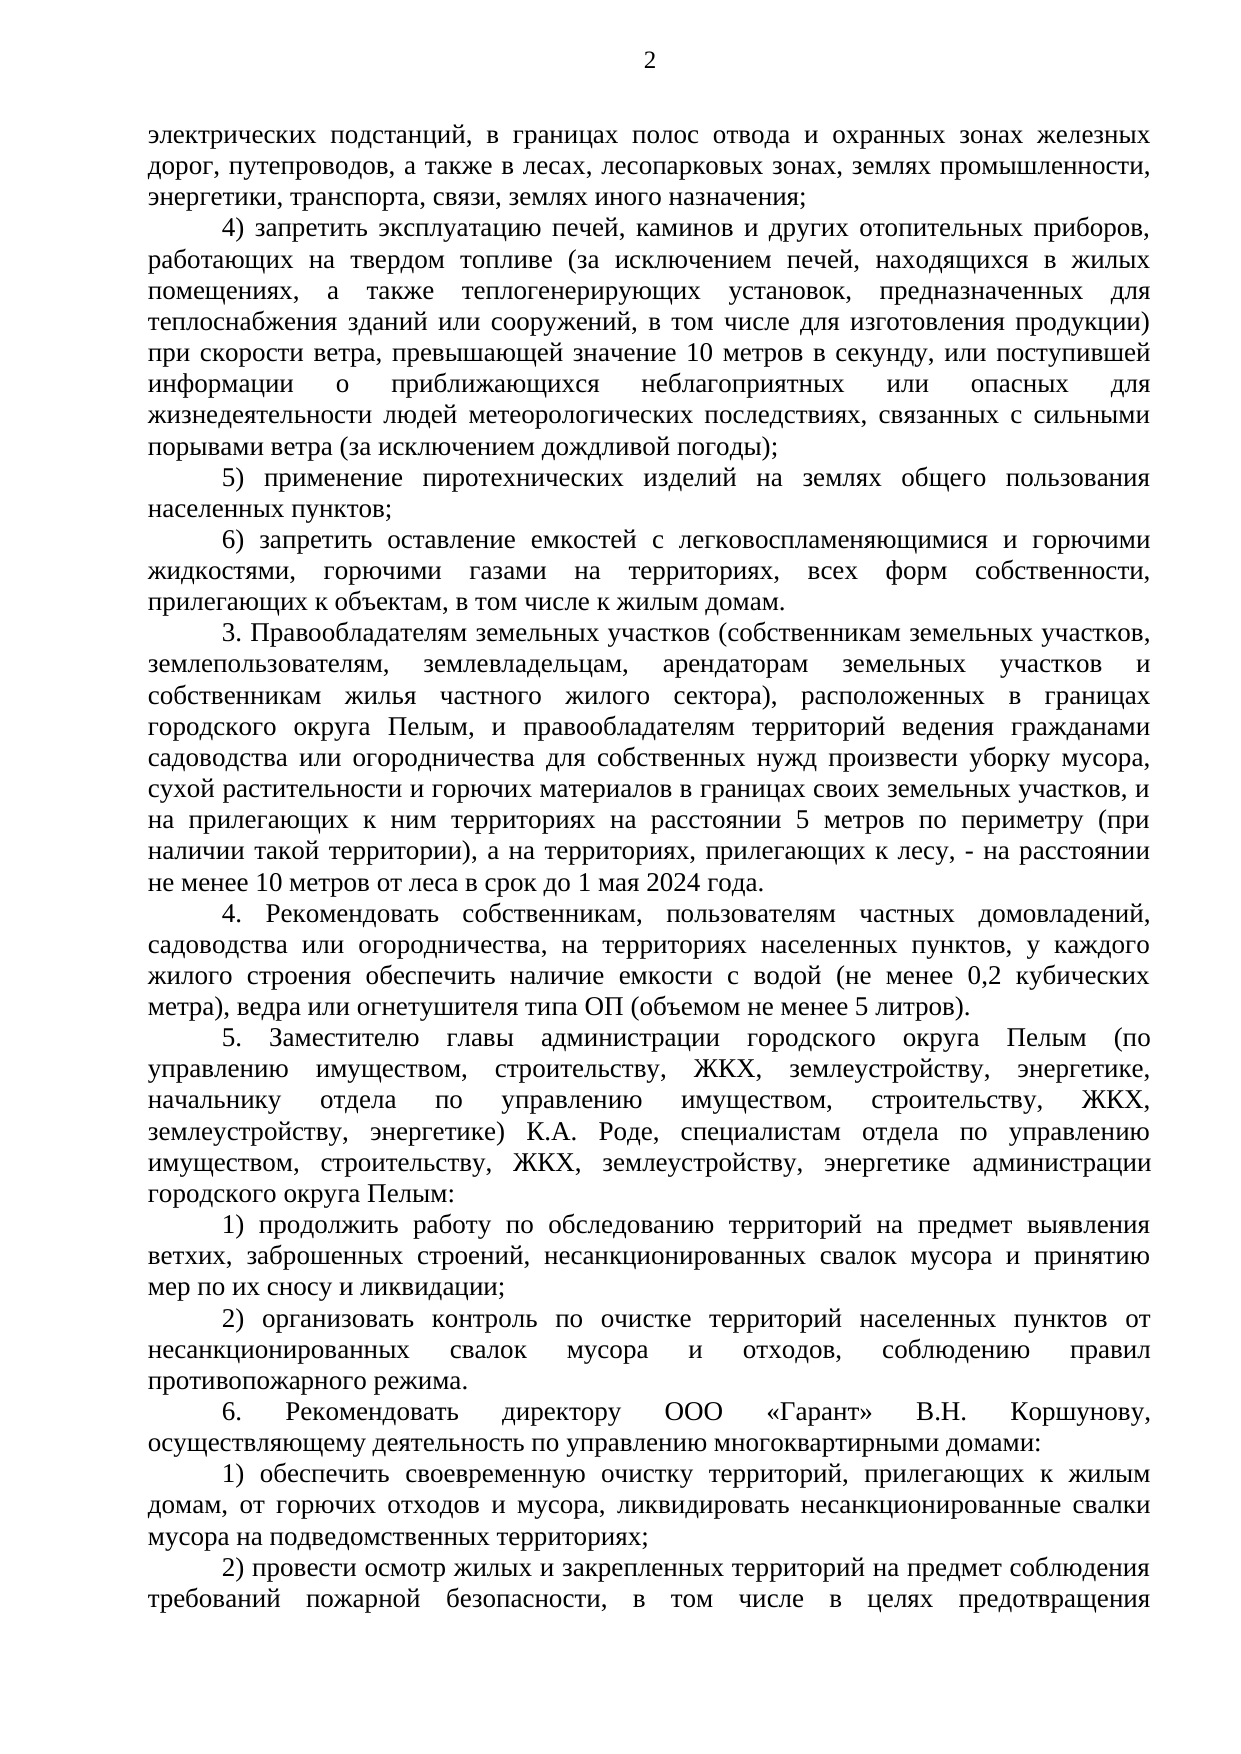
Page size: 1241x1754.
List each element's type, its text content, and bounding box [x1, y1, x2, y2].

text 4. Рекомендовать собственникам, пользователям частных домовладений, садоводства или огородничества, на территориях населенных пунктов, у каждого жилого строения обеспечить наличие емкости с водой (не менее 0,2 кубических метра), ведра или огнетушителя типа ОП (объемом не менее 5 литров). [148, 897, 1152, 1021]
text 6. Рекомендовать директору ООО «Гарант» В.Н. Коршунову, осуществляющему деятельность по управлению многоквартирными домами: [148, 1395, 1152, 1457]
text 1) продолжить работу по обследованию территорий на предмет выявления ветхих, заброшенных строений, несанкционированных свалок мусора и принятию мер по их сносу и ликвидации; [148, 1208, 1152, 1302]
text 6) запретить оставление емкостей с легковоспламеняющимися и горючими жидкостями, горючими газами на территориях, всех форм собственности, прилегающих к объектам, в том числе к жилым домам. [148, 523, 1152, 616]
text 1) обеспечить своевременную очистку территорий, прилегающих к жилым домам, от горючих отходов и мусора, ликвидировать несанкционированные свалки мусора на подведомственных территориях; [148, 1457, 1152, 1551]
text 3. Правообладателям земельных участков (собственникам земельных участков, землепользователям, землевладельцам, арендаторам земельных участков и собственникам жилья частного жилого сектора), расположенных в границах городского округа Пелым, и правообладателям территорий ведения гражданами садоводства или огородничества для собственных нужд произвести уборку мусора, сухой растительности и горючих материалов в границах своих земельных участков, и на прилегающих к ним территориях на расстоянии 5 метров по периметру (при наличии такой территории), а на территориях, прилегающих к лесу, - на расстоянии не менее 10 метров от леса в срок до 1 мая 2024 года. [148, 616, 1152, 897]
text 4) запретить эксплуатацию печей, каминов и других отопительных приборов, работающих на твердом топливе (за исключением печей, находящихся в жилых помещениях, а также теплогенерирующих установок, предназначенных для теплоснабжения зданий или сооружений, в том числе для изготовления продукции) при скорости ветра, превышающей значение 10 метров в секунду, или поступившей информации о приближающихся неблагоприятных или опасных для жизнедеятельности людей метеорологических последствиях, связанных с сильными порывами ветра (за исключением дождливой погоды); [148, 212, 1152, 461]
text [148, 1551, 1152, 1613]
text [148, 118, 1152, 212]
text 5) применение пиротехнических изделий на землях общего пользования населенных пунктов; [148, 461, 1152, 523]
text 2) организовать контроль по очистке территорий населенных пунктов от несанкционированных свалок мусора и отходов, соблюдению правил противопожарного режима. [148, 1302, 1152, 1395]
text 5. Заместителю главы администрации городского округа Пелым (по управлению имуществом, строительству, ЖКХ, землеустройству, энергетике, начальнику отдела по управлению имуществом, строительству, ЖКХ, землеустройству, энергетике) К.А. Роде, специалистам отдела по управлению имуществом, строительству, ЖКХ, землеустройству, энергетике администрации городского округа Пелым: [148, 1021, 1152, 1208]
